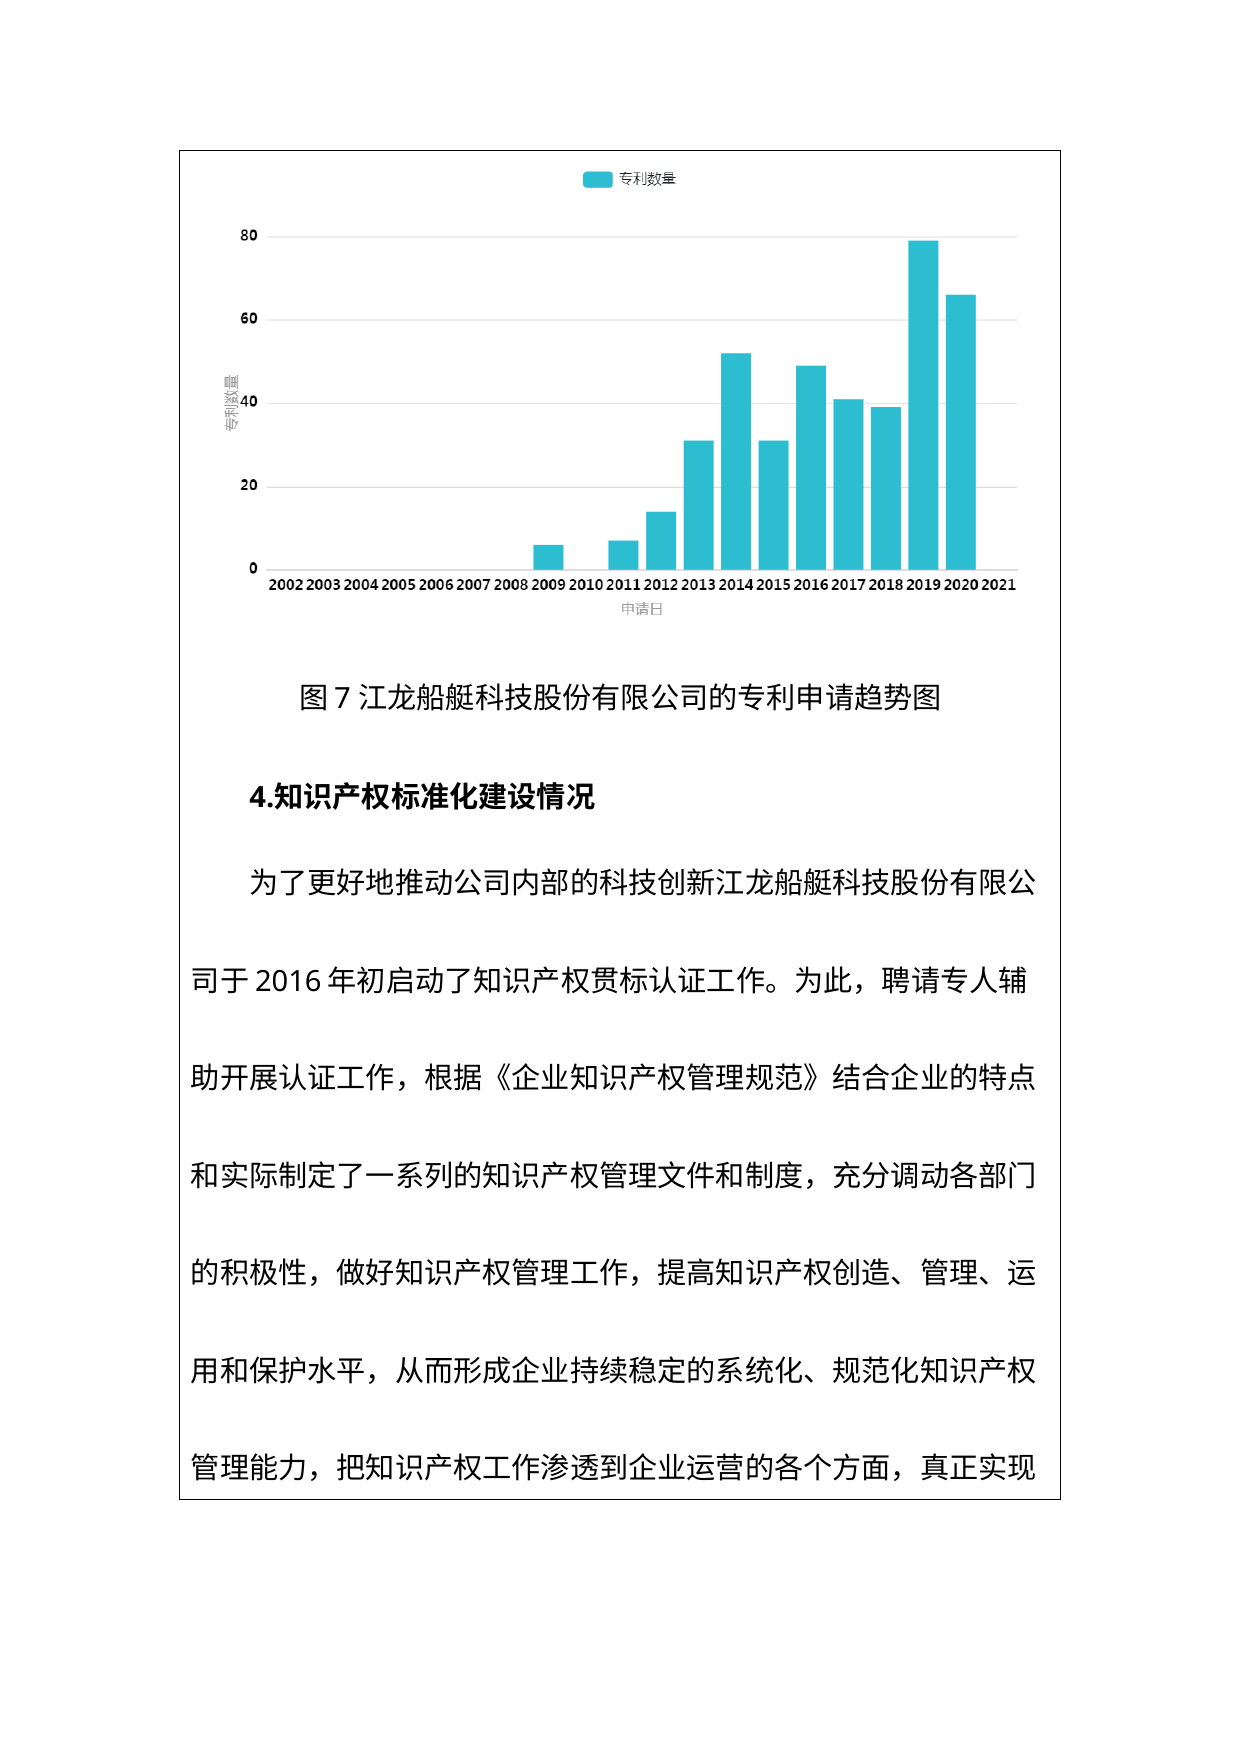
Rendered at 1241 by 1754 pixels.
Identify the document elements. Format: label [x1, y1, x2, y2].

table_header [180, 151, 1060, 1498]
picture [190, 151, 1050, 626]
